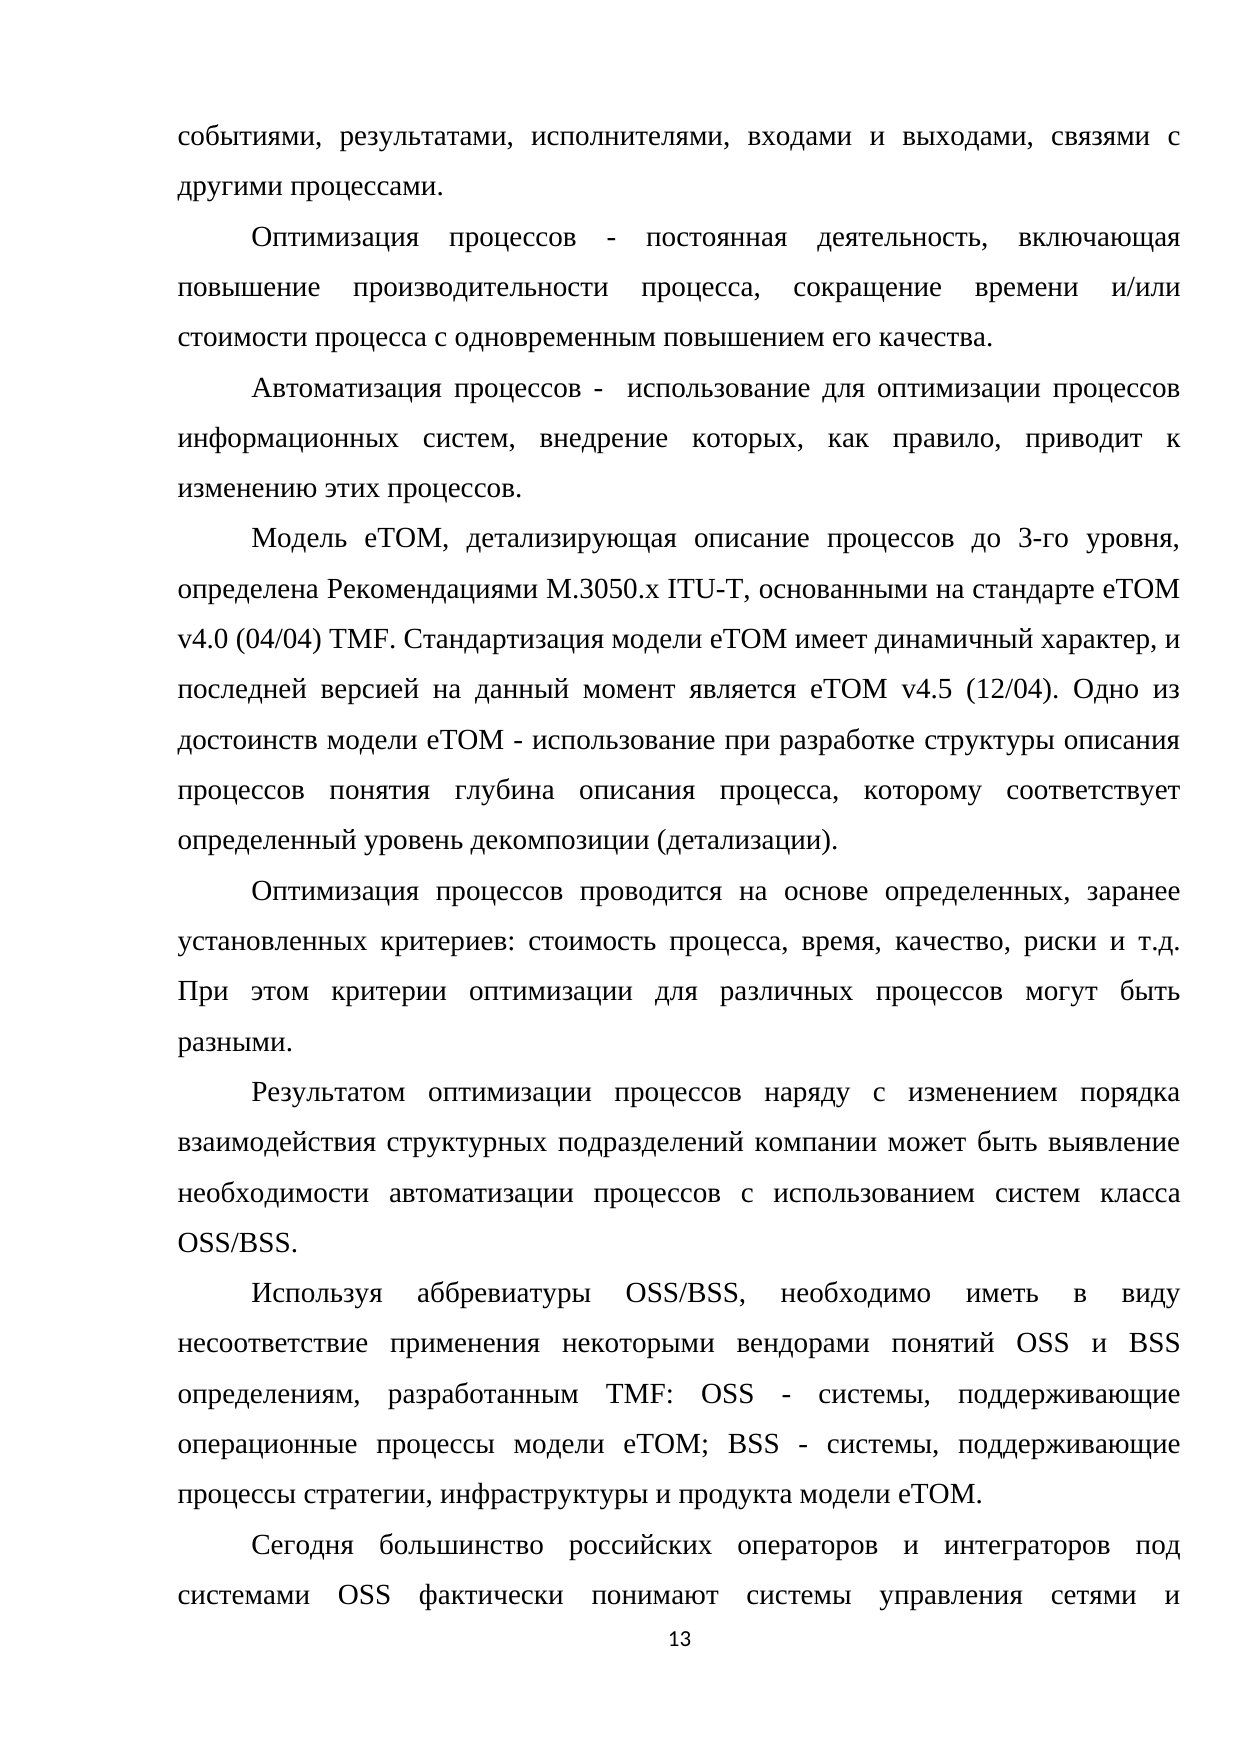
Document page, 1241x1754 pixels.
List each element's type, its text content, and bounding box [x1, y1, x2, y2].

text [177, 118, 1181, 202]
text Оптимизация процессов - постоянная деятельность, включающая повышение производительности процесса, сокращение времени и/или стоимости процесса с одновременным повышением его качества. [177, 219, 1181, 353]
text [177, 1527, 1181, 1611]
text Результатом оптимизации процессов наряду с изменением порядка взаимодействия структурных подразделений компании может быть выявление необходимости автоматизации процессов с использованием систем класса OSS/BSS. [177, 1074, 1181, 1258]
text Автоматизация процессов - использование для оптимизации процессов информационных систем, внедрение которых, как правило, приводит к изменению этих процессов. [177, 370, 1181, 504]
text Модель еТОМ, детализирующая описание процессов до 3-го уровня, определена Рекомендациями М.3050.x ITU-T, основанными на стандарте еТОМ v4.0 (04/04) TMF. Стандартизация модели еТОМ имеет динамичный характер, и последней версией на данный момент является еТОМ v4.5 (12/04). Одно из достоинств модели еТОМ - использование при разработке структуры описания процессов понятия глубина описания процесса, которому соответствует определенный уровень декомпозиции (детализации). [177, 521, 1181, 856]
text Используя аббревиатуры OSS/BSS, необходимо иметь в виду несоответствие применения некоторыми вендорами понятий OSS и BSS определениям, разработанным TMF: OSS - системы, поддерживающие операционные процессы модели еТОМ; BSS - системы, поддерживающие процессы стратегии, инфраструктуры и продукта модели еТОМ. [177, 1275, 1181, 1510]
text Оптимизация процессов проводится на основе определенных, заранее установленных критериев: стоимость процесса, время, качество, риски и т.д. При этом критерии оптимизации для различных процессов могут быть разными. [177, 873, 1181, 1057]
